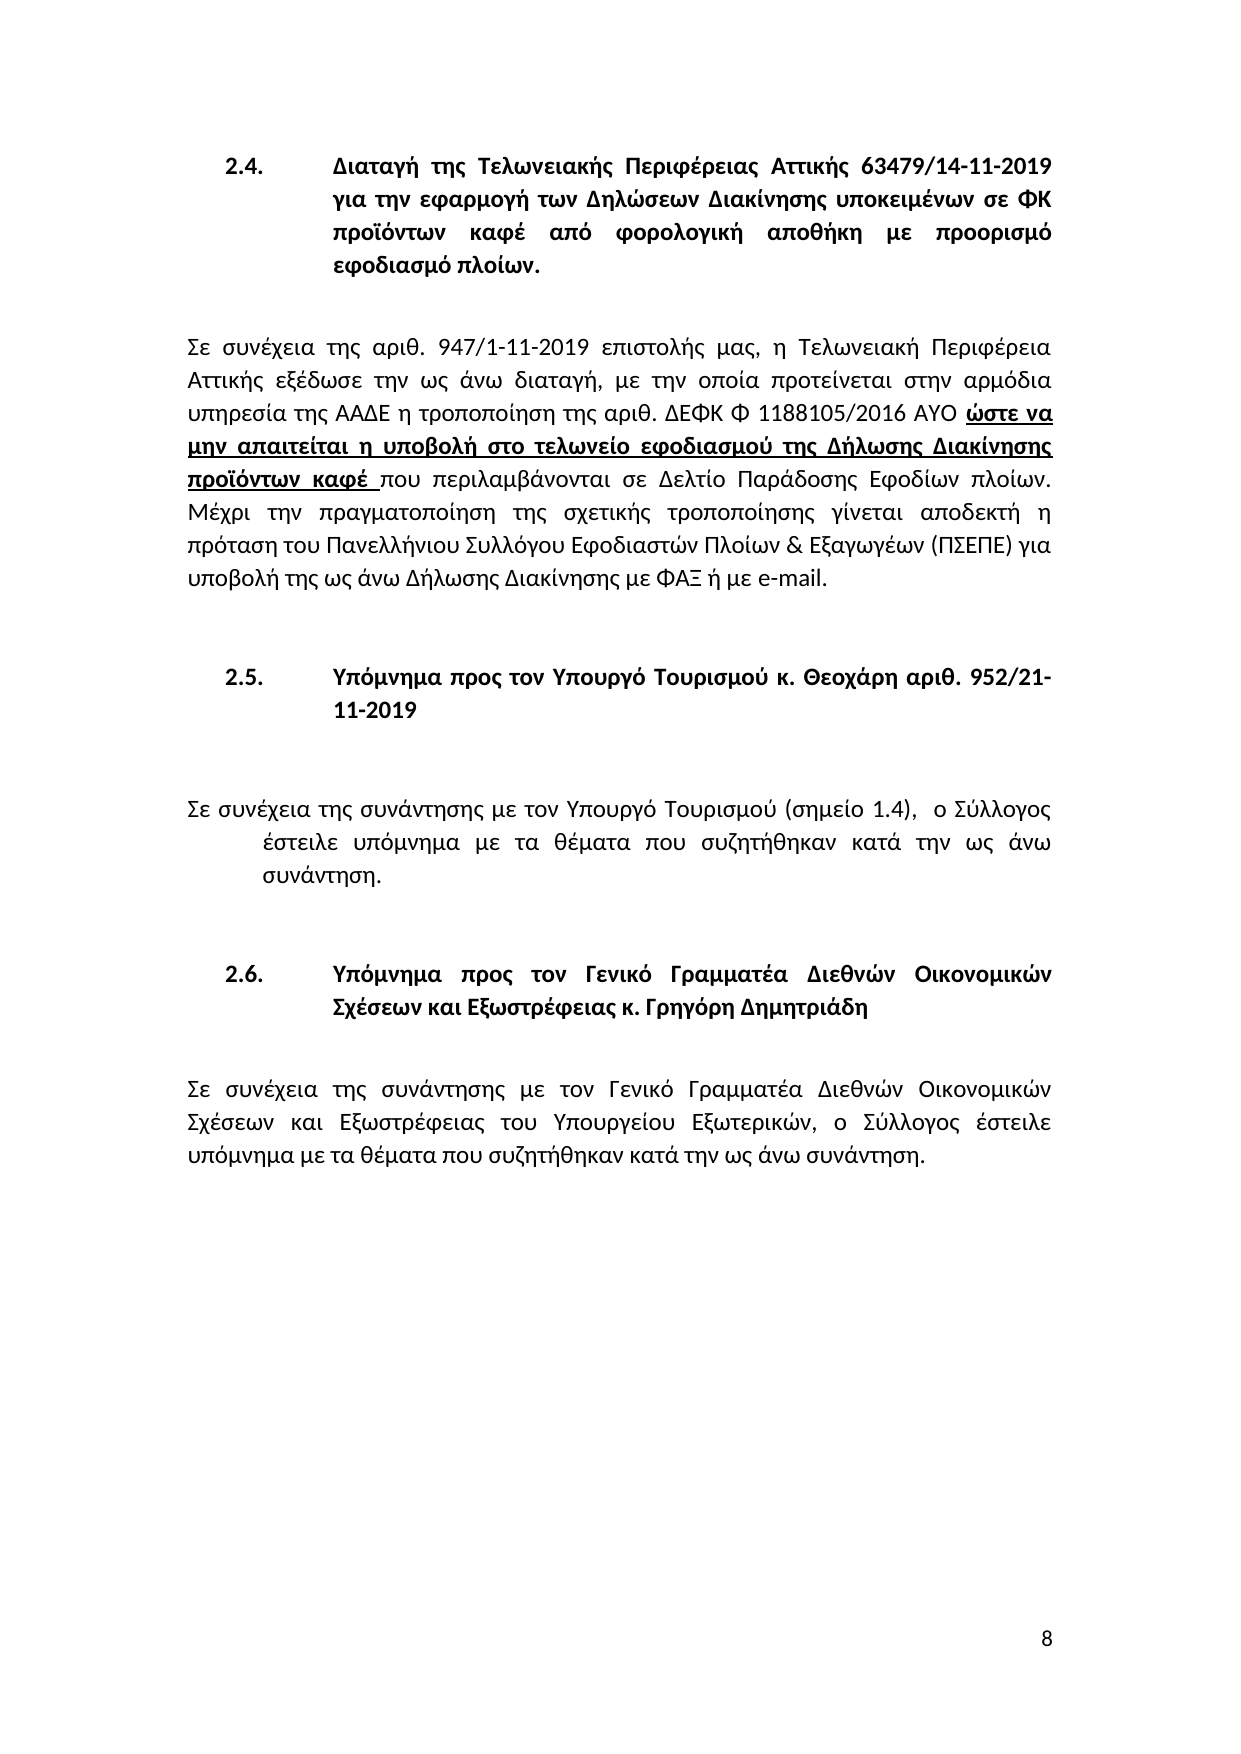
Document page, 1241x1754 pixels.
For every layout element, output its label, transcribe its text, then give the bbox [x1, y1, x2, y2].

list Υπόμνημα προς τον Γενικό Γραμματέα Διεθνών Οικονομικών Σχέσεων και Εξωστρέφειας κ. Γρηγόρη Δημητριάδη [225, 958, 1053, 1021]
list Διαταγή της Τελωνειακής Περιφέρειας Αττικής 63479/14-11-2019 για την εφαρμογή των Δηλώσεων Διακίνησης υποκειμένων σε ΦΚ προϊόντων καφέ από φορολογική αποθήκη με προορισμό εφοδιασμό πλοίων. [225, 150, 1053, 279]
text Σε συνέχεια της αριθ. 947/1-11-2019 επιστολής μας, η Τελωνειακή Περιφέρεια Αττικής εξέδωσε την ως άνω διαταγή, με την οποία προτείνεται στην αρμόδια υπηρεσία της ΑΑΔΕ η τροποποίηση της αριθ. ΔΕΦΚ Φ 1188105/2016 ΑΥΟ ώστε να μην απαιτείται η υποβολή στο τελωνείο εφοδιασμού της Δήλωσης Διακίνησης προϊόντων καφέ που περιλαμβάνονται σε Δελτίο Παράδοσης Εφοδίων πλοίων. Μέχρι την πραγματοποίηση της σχετικής τροποποίησης γίνεται αποδεκτή η πρόταση του Πανελλήνιου Συλλόγου Εφοδιαστών Πλοίων & Εξαγωγέων (ΠΣΕΠΕ) για υποβολή της ως άνω Δήλωσης Διακίνησης με ΦΑΞ ή με e-mail. [187, 457, 1053, 592]
text Σε συνέχεια της αριθ. 947/1-11-2019 επιστολής μας, η Τελωνειακή Περιφέρεια Αττικής εξέδωσε την ως άνω διαταγή, με την οποία προτείνεται στην αρμόδια υπηρεσία της ΑΑΔΕ η τροποποίηση της αριθ. ΔΕΦΚ Φ 1188105/2016 ΑΥΟ ώστε να μην απαιτείται η υποβολή στο τελωνείο εφοδιασμού της Δήλωσης Διακίνησης προϊόντων καφέ που περιλαμβάνονται σε Δελτίο Παράδοσης Εφοδίων πλοίων. Μέχρι την πραγματοποίηση της σχετικής τροποποίησης γίνεται αποδεκτή η πρόταση του Πανελλήνιου Συλλόγου Εφοδιαστών Πλοίων & Εξαγωγέων (ΠΣΕΠΕ) για υποβολή της ως άνω Δήλωσης Διακίνησης με ΦΑΞ ή με e-mail. [187, 331, 1053, 456]
text Σε συνέχεια της συνάντησης με τον Γενικό Γραμματέα Διεθνών Οικονομικών Σχέσεων και Εξωστρέφειας του Υπουργείου Εξωτερικών, ο Σύλλογος έστειλε υπόμνημα με τα θέματα που συζητήθηκαν κατά την ως άνω συνάντηση. [187, 1073, 1053, 1170]
text Σε συνέχεια της συνάντησης με τον Υπουργό Τουρισμού (σημείο 1.4), ο Σύλλογος έστειλε υπόμνημα με τα θέματα που συζητήθηκαν κατά την ως άνω συνάντηση. [187, 793, 1053, 889]
list Υπόμνημα προς τον Υπουργό Τουρισμού κ. Θεοχάρη αριθ. 952/21-11-2019 [225, 661, 1053, 724]
